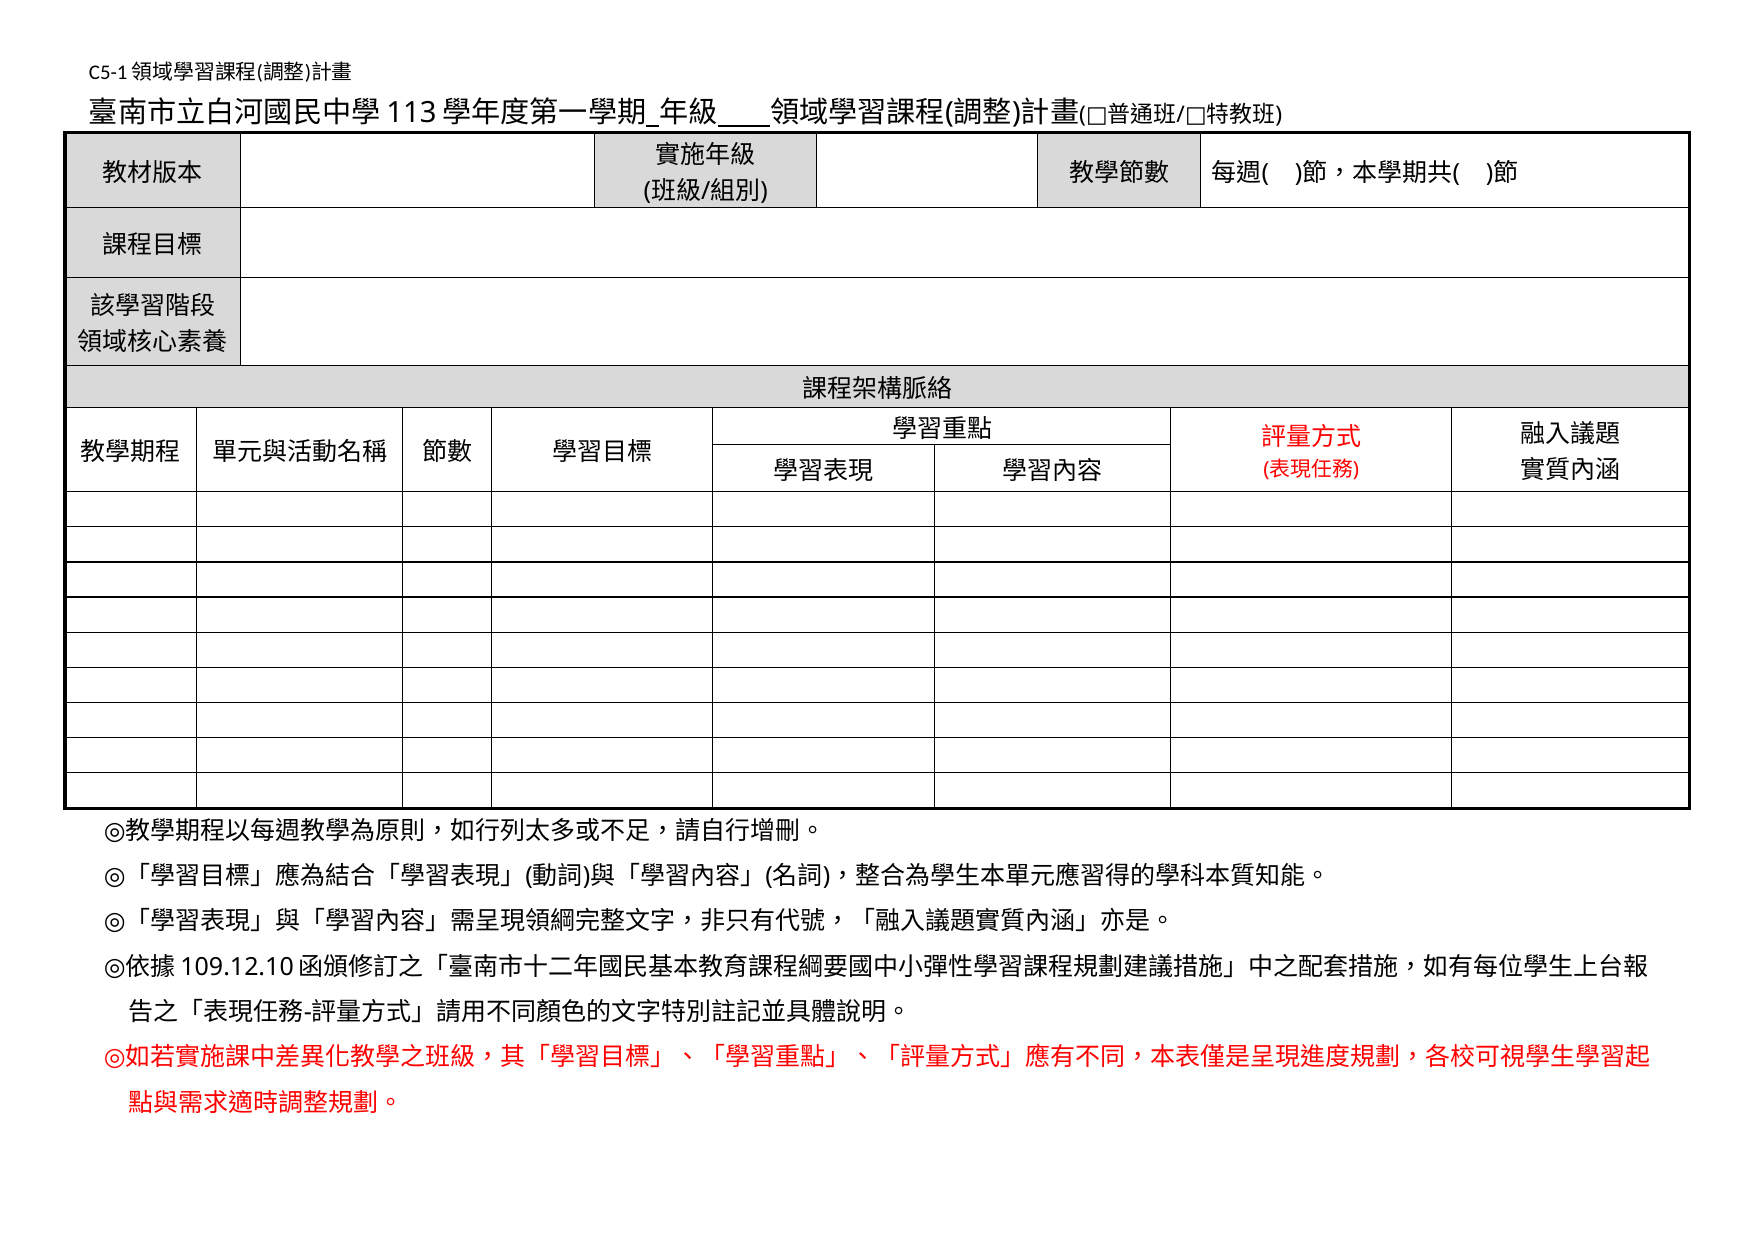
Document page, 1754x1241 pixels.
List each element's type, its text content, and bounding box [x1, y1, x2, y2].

table_cell [935, 527, 1170, 561]
table_cell [403, 668, 491, 702]
table_cell [197, 633, 402, 667]
table_cell [197, 527, 402, 561]
table_cell [1452, 563, 1688, 596]
table_cell [1171, 668, 1451, 702]
table_cell [403, 563, 491, 596]
table_cell 該學習階段 領域核心素養 [67, 278, 240, 365]
table_cell [492, 563, 712, 596]
table_cell [197, 703, 402, 737]
table_cell [67, 668, 196, 702]
table_cell [1171, 633, 1451, 667]
table_cell [713, 527, 934, 561]
table_cell [935, 563, 1170, 596]
table_cell [1452, 668, 1688, 702]
table_cell [935, 598, 1170, 632]
table_cell [1171, 598, 1451, 632]
table_cell [935, 668, 1170, 702]
table_cell [713, 738, 934, 772]
text ◎依據109.12.10函頒修訂之「臺南市十二年國民基本教育課程綱要國中小彈性學習課程規劃建議措施」中之配套措施，如有每位學生上台報告之「表現任務-評量方式」請用不同顏色的文字特別註記並具體說明。 [103, 946, 1665, 1028]
table_header 教學節數 [1038, 134, 1200, 207]
table_cell 學習表現 [713, 445, 934, 491]
table_cell [241, 208, 1688, 277]
table_cell [1171, 738, 1451, 772]
table_cell [1452, 703, 1688, 737]
table_cell 學習重點 [713, 408, 1170, 444]
text 臺南市立白河國民中學113學年度第一學期 年級 領域學習課程(調整)計畫(□普通班/□特教班) [89, 89, 1665, 131]
table_cell 課程目標 [67, 208, 240, 277]
table_cell [935, 492, 1170, 526]
table_cell [197, 738, 402, 772]
table_cell [1171, 773, 1451, 807]
table_cell [713, 703, 934, 737]
table_cell 學習內容 [935, 445, 1170, 491]
table_cell [241, 278, 1688, 365]
table_cell 學習目標 [492, 408, 712, 491]
table_cell [1452, 492, 1688, 526]
text ◎「學習目標」應為結合「學習表現」(動詞)與「學習內容」(名詞)，整合為學生本單元應習得的學科本質知能。 [103, 856, 1665, 892]
table_cell [1171, 527, 1451, 561]
text ◎如若實施課中差異化教學之班級，其「學習目標」、「學習重點」、「評量方式」應有不同，本表僅是呈現進度規劃，各校可視學生學習起點與需求適時調整規劃。 [103, 1037, 1665, 1118]
table_cell [403, 492, 491, 526]
table_cell [67, 563, 196, 596]
table_cell [67, 633, 196, 667]
table_cell [403, 773, 491, 807]
table_cell [67, 598, 196, 632]
table_cell 評量方式 (表現任務) [1171, 408, 1451, 491]
table_header 每週( )節，本學期共( )節 [1201, 134, 1688, 207]
table_cell [67, 703, 196, 737]
table_cell [935, 633, 1170, 667]
table_cell [67, 492, 196, 526]
table_cell [197, 598, 402, 632]
table_cell [492, 668, 712, 702]
table_cell [1452, 773, 1688, 807]
table_cell [492, 703, 712, 737]
table_cell [67, 527, 196, 561]
table_cell [713, 598, 934, 632]
table_cell [492, 738, 712, 772]
table_cell 課程架構脈絡 [67, 366, 1688, 407]
table_cell [492, 633, 712, 667]
table_cell [1171, 703, 1451, 737]
table_cell [1171, 563, 1451, 596]
table_cell 融入議題 實質內涵 [1452, 408, 1688, 491]
table_cell [492, 492, 712, 526]
table_cell [197, 492, 402, 526]
table_cell 節數 [403, 408, 491, 491]
table_cell [67, 773, 196, 807]
table_cell [1452, 738, 1688, 772]
table_cell [713, 492, 934, 526]
table_cell [935, 738, 1170, 772]
table_cell [713, 633, 934, 667]
table_cell [935, 773, 1170, 807]
table_cell [1452, 598, 1688, 632]
table_cell [713, 773, 934, 807]
table_header 實施年級 (班級/組別) [595, 134, 816, 207]
table_cell [197, 773, 402, 807]
table_header [241, 134, 594, 207]
table_header [817, 134, 1037, 207]
table_cell [1452, 527, 1688, 561]
table_cell [403, 703, 491, 737]
table_cell [713, 668, 934, 702]
table_cell [403, 598, 491, 632]
table_cell [403, 738, 491, 772]
table_cell [67, 738, 196, 772]
table_cell [935, 703, 1170, 737]
text ◎「學習表現」與「學習內容」需呈現領綱完整文字，非只有代號，「融入議題實質內涵」亦是。 [103, 901, 1665, 937]
table_header 教材版本 [67, 134, 240, 207]
table_cell [403, 633, 491, 667]
table_cell [492, 773, 712, 807]
table_cell 單元與活動名稱 [197, 408, 402, 491]
table_cell [1171, 492, 1451, 526]
table_cell [1452, 633, 1688, 667]
table_cell [492, 598, 712, 632]
text ◎教學期程以每週教學為原則，如行列太多或不足，請自行增刪。 [103, 810, 1665, 846]
table_cell [403, 527, 491, 561]
table_cell [713, 563, 934, 596]
table_cell [197, 668, 402, 702]
table_cell 教學期程 [67, 408, 196, 491]
table_cell [197, 563, 402, 596]
table_cell [492, 527, 712, 561]
